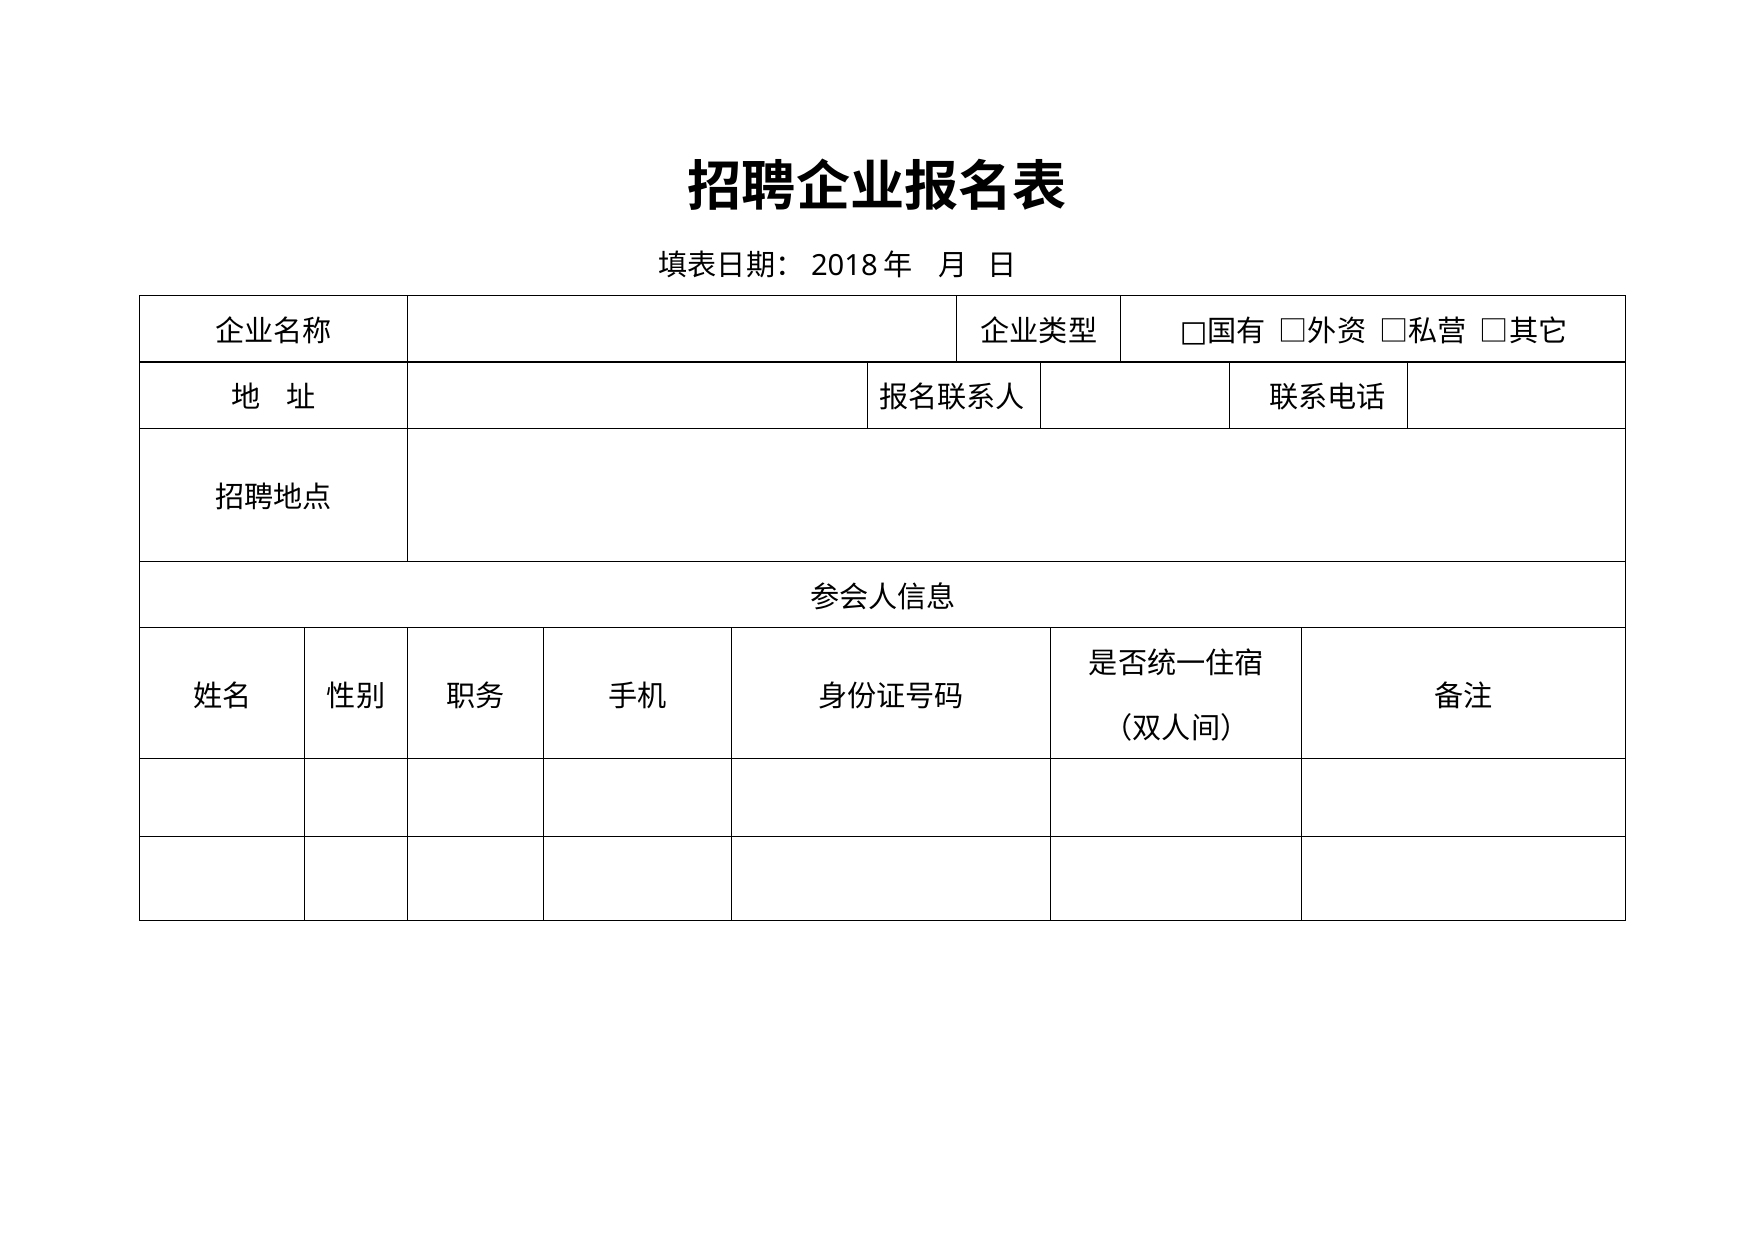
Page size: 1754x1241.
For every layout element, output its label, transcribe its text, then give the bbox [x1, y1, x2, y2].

table_cell [140, 837, 304, 919]
table_cell 联系电话 [1230, 363, 1407, 427]
table_cell 备注 [1302, 628, 1625, 758]
table_cell [732, 759, 1050, 836]
table_cell [732, 837, 1050, 919]
table_cell 地 址 [140, 363, 407, 427]
table_cell 报名联系人 [868, 363, 1040, 427]
table_cell 招聘地点 [140, 429, 407, 561]
table_cell [544, 759, 731, 836]
table_cell [408, 363, 867, 427]
table_cell [408, 759, 543, 836]
table_cell [408, 837, 543, 919]
table_cell 是否统一住宿 （双人间） [1051, 628, 1301, 758]
table_header 企业类型 [957, 296, 1120, 361]
table_cell [1051, 837, 1301, 919]
table_header □国有 □外资 □私营 □其它 [1121, 296, 1625, 361]
table_header [408, 296, 956, 361]
table_cell [1051, 759, 1301, 836]
table_header 企业名称 [140, 296, 407, 361]
table_cell [1302, 837, 1625, 919]
table_cell [305, 837, 407, 919]
table_cell 性别 [305, 628, 407, 758]
text 填表日期： 2018年 月 日 [150, 230, 1550, 295]
table_cell [1041, 363, 1229, 427]
table_cell [544, 837, 731, 919]
table_cell [305, 759, 407, 836]
table_cell [1408, 363, 1625, 427]
text 招聘企业报名表 [150, 133, 1604, 230]
table_cell 职务 [408, 628, 543, 758]
table_cell 身份证号码 [732, 628, 1050, 758]
table_cell [140, 759, 304, 836]
table_cell 姓名 [140, 628, 304, 758]
table_cell 参会人信息 [140, 562, 1625, 627]
table_cell [408, 429, 1625, 561]
table_cell [1302, 759, 1625, 836]
table_cell 手机 [544, 628, 731, 758]
